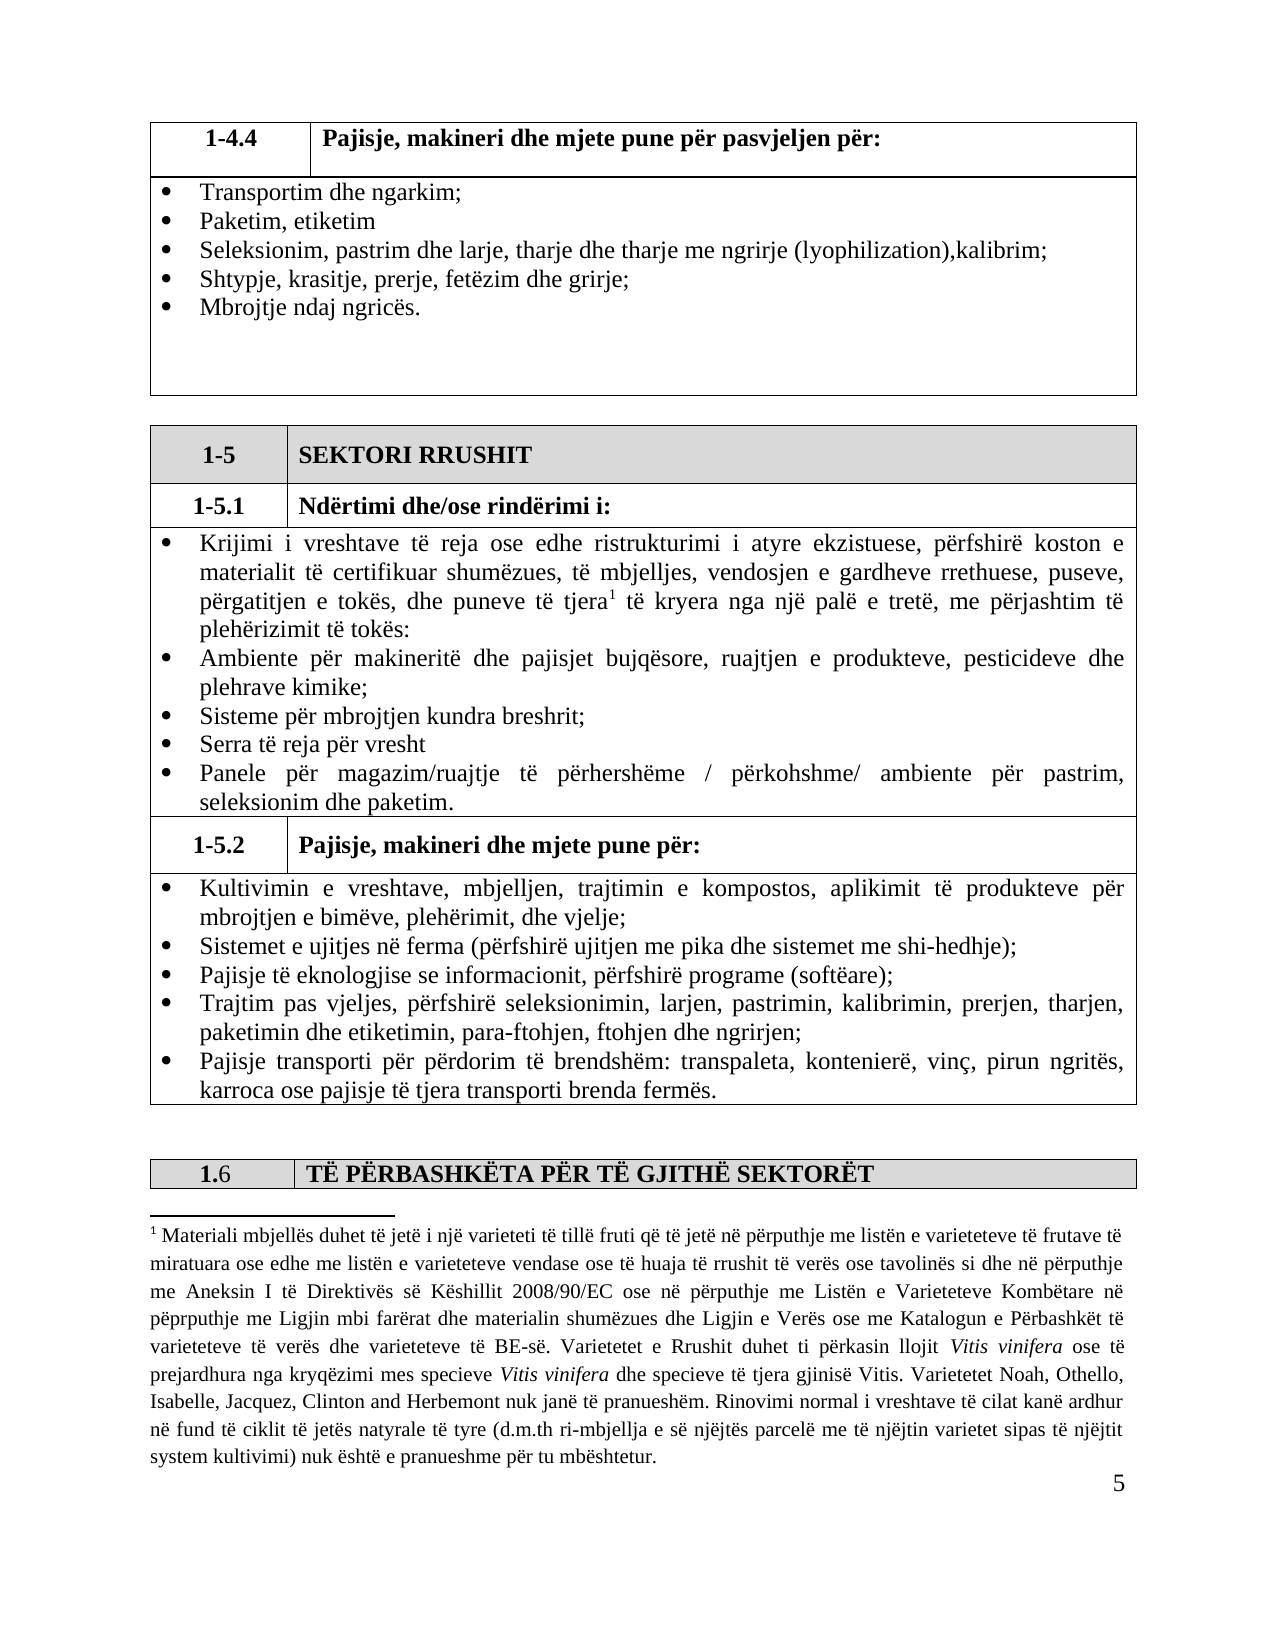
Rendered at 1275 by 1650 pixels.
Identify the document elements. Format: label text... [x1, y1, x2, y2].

table_cell 1-4.4 [151, 123, 310, 176]
table_header TË PËRBASHKËTA PËR TË GJITHË SEKTORËT [295, 1160, 1136, 1188]
table_header SEKTORI RRUSHIT [288, 426, 1136, 483]
table_cell Pajisje, makineri dhe mjete pune për pasvjeljen për: [311, 123, 1136, 176]
table_cell 1-5.2 [151, 817, 287, 872]
table_cell 1-5.1 [151, 484, 287, 527]
table_cell Krijimi i vreshtave të reja ose edhe ristrukturimi i atyre ekzistuese, përfshirë koston e materialit të certifikuar shumëzues, të mbjelljes, vendosjen e gardheve rrethuese, puseve, përgatitjen e tokës, dhe puneve të tjera të kryera nga një palë e tretë, me përjashtim të plehërizimit të tokës: Ambiente për makineritë dhe pajisjet bujqësore, ruajtjen e produkteve, pesticideve dhe plehrave kimike; Sisteme për mbrojtjen kundra breshrit; Serra të reja për vresht Panele për magazim/ruajtje të përhershëme / përkohshme/ ambiente për pastrim, seleksionim dhe paketim. [151, 528, 1136, 816]
table_cell Transportim dhe ngarkim; Paketim, etiketim Seleksionim, pastrim dhe larje, tharje dhe tharje me ngrirje (lyophilization),kalibrim; Shtypje, krasitje, prerje, fetëzim dhe grirje; Mbrojtje ndaj ngricës. [151, 178, 1136, 395]
table_header 1-5 [151, 426, 287, 483]
table_cell Ndërtimi dhe/ose rindërimi i: [288, 484, 1136, 527]
table_cell Pajisje, makineri dhe mjete pune për: [288, 817, 1136, 872]
table_header 1.6 [151, 1160, 294, 1188]
table_cell Kultivimin e vreshtave, mbjelljen, trajtimin e kompostos, aplikimit të produkteve për mbrojtjen e bimëve, plehërimit, dhe vjelje; Sistemet e ujitjes në ferma (përfshirë ujitjen me pika dhe sistemet me shi-hedhje); Pajisje të eknologjise se informacionit, përfshirë programe (softëare); Trajtim pas vjeljes, përfshirë seleksionimin, larjen, pastrimin, kalibrimin, prerjen, tharjen, paketimin dhe etiketimin, para-ftohjen, ftohjen dhe ngrirjen; Pajisje transporti për përdorim të brendshëm: transpaleta, kontenierë, vinç, pirun ngritës, karroca ose pajisje të tjera transporti brenda fermës. [151, 874, 1136, 1103]
